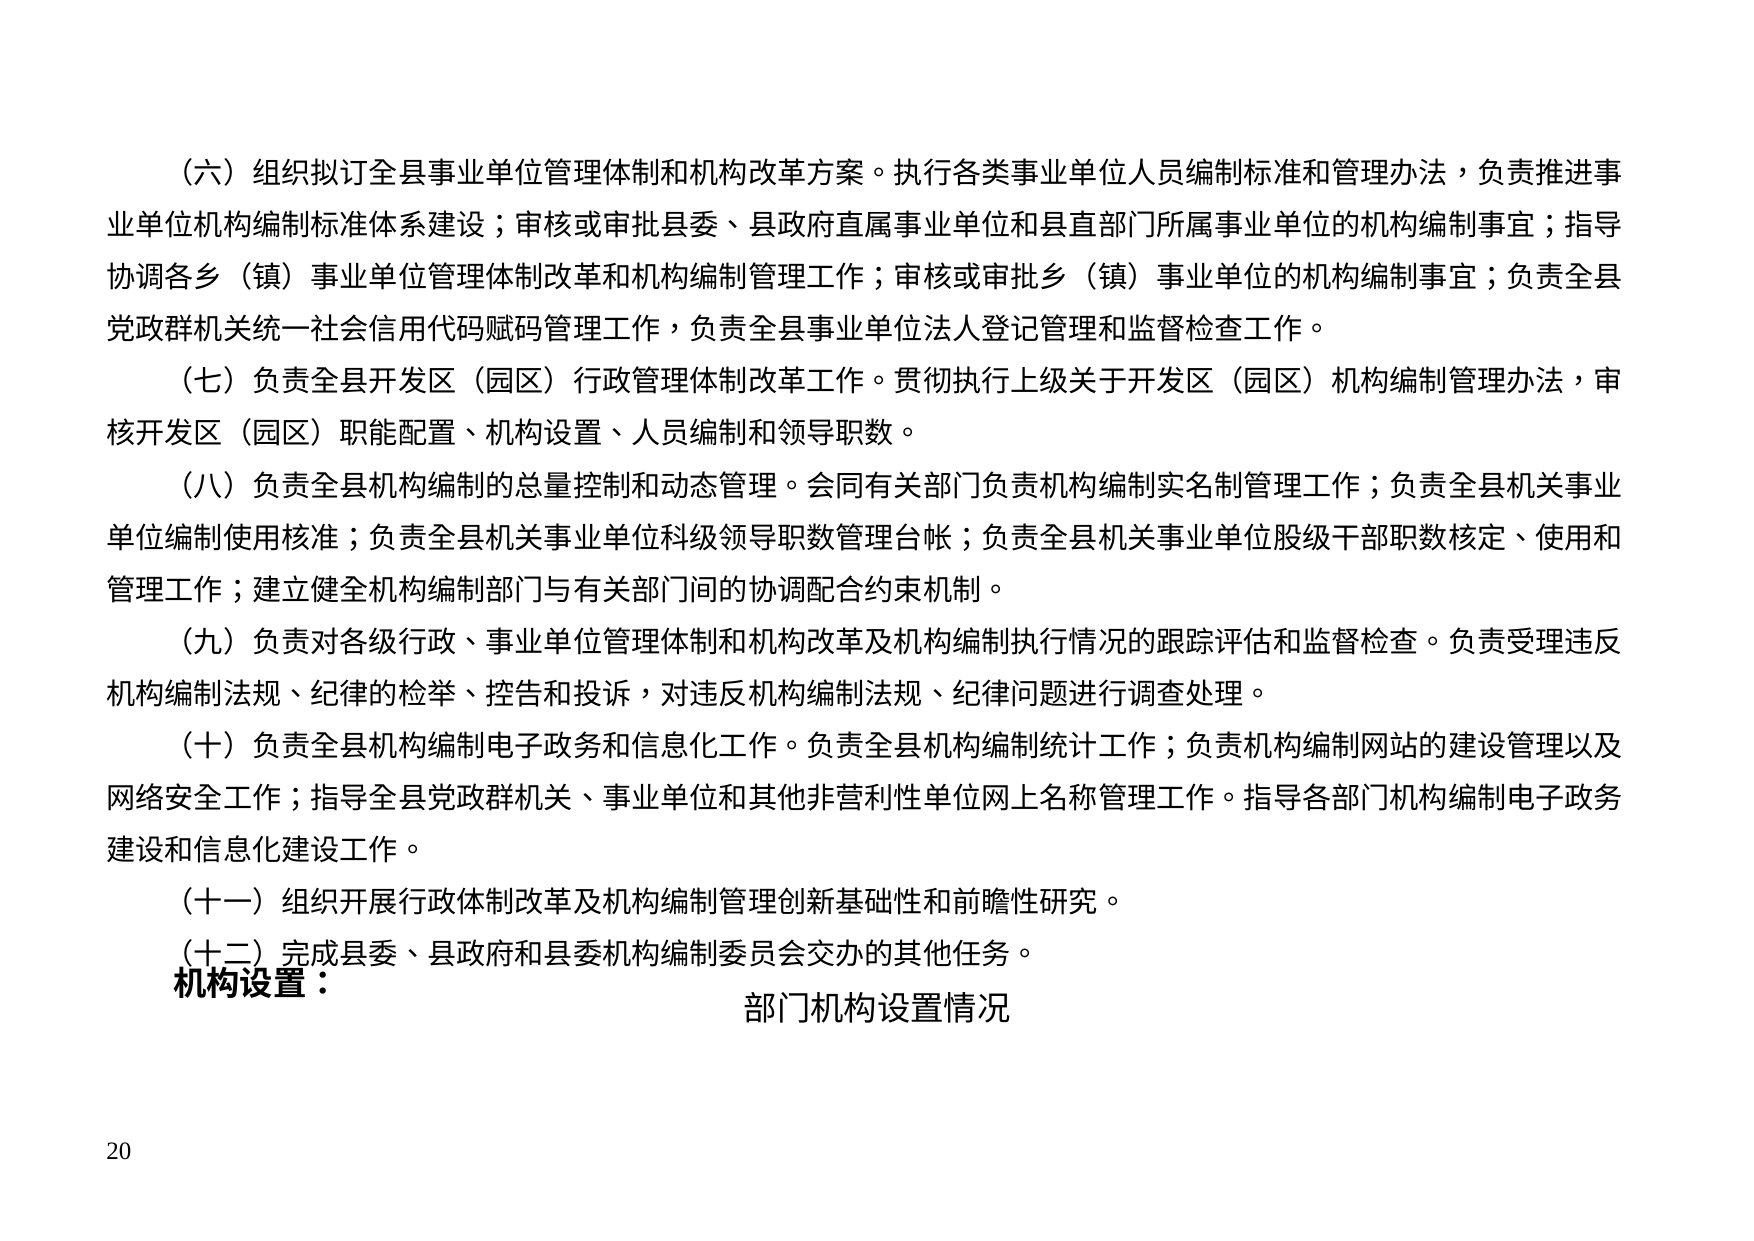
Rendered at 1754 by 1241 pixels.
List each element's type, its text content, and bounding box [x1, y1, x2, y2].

text （八）负责全县机构编制的总量控制和动态管理。会同有关部门负责机构编制实名制管理工作；负责全县机关事业单位编制使用核准；负责全县机关事业单位科级领导职数管理台帐；负责全县机关事业单位股级干部职数核定、使用和管理工作；建立健全机构编制部门与有关部门间的协调配合约束机制。 [106, 454, 1648, 611]
text （七）负责全县开发区（园区）行政管理体制改革工作。贯彻执行上级关于开发区（园区）机构编制管理办法，审核开发区（园区）职能配置、机构设置、人员编制和领导职数。 [106, 350, 1648, 454]
text （六）组织拟订全县事业单位管理体制和机构改革方案。执行各类事业单位人员编制标准和管理办法，负责推进事业单位机构编制标准体系建设；审核或审批县委、县政府直属事业单位和县直部门所属事业单位的机构编制事宜；指导协调各乡（镇）事业单位管理体制改革和机构编制管理工作；审核或审批乡（镇）事业单位的机构编制事宜；负责全县党政群机关统一社会信用代码赋码管理工作，负责全县事业单位法人登记管理和监督检查工作。 [106, 142, 1648, 350]
text （九）负责对各级行政、事业单位管理体制和机构改革及机构编制执行情况的跟踪评估和监督检查。负责受理违反机构编制法规、纪律的检举、控告和投诉，对违反机构编制法规、纪律问题进行调查处理。 [106, 611, 1648, 715]
text 机构设置： [106, 975, 1648, 1000]
text （十一）组织开展行政体制改革及机构编制管理创新基础性和前瞻性研究。 [106, 871, 1648, 923]
text （十）负责全县机构编制电子政务和信息化工作。负责全县机构编制统计工作；负责机构编制网站的建设管理以及网络安全工作；指导全县党政群机关、事业单位和其他非营利性单位网上名称管理工作。指导各部门机构编制电子政务建设和信息化建设工作。 [106, 715, 1648, 871]
text 部门机构设置情况 [106, 1000, 1648, 1025]
text （十二）完成县委、县政府和县委机构编制委员会交办的其他任务。 [106, 923, 1648, 975]
